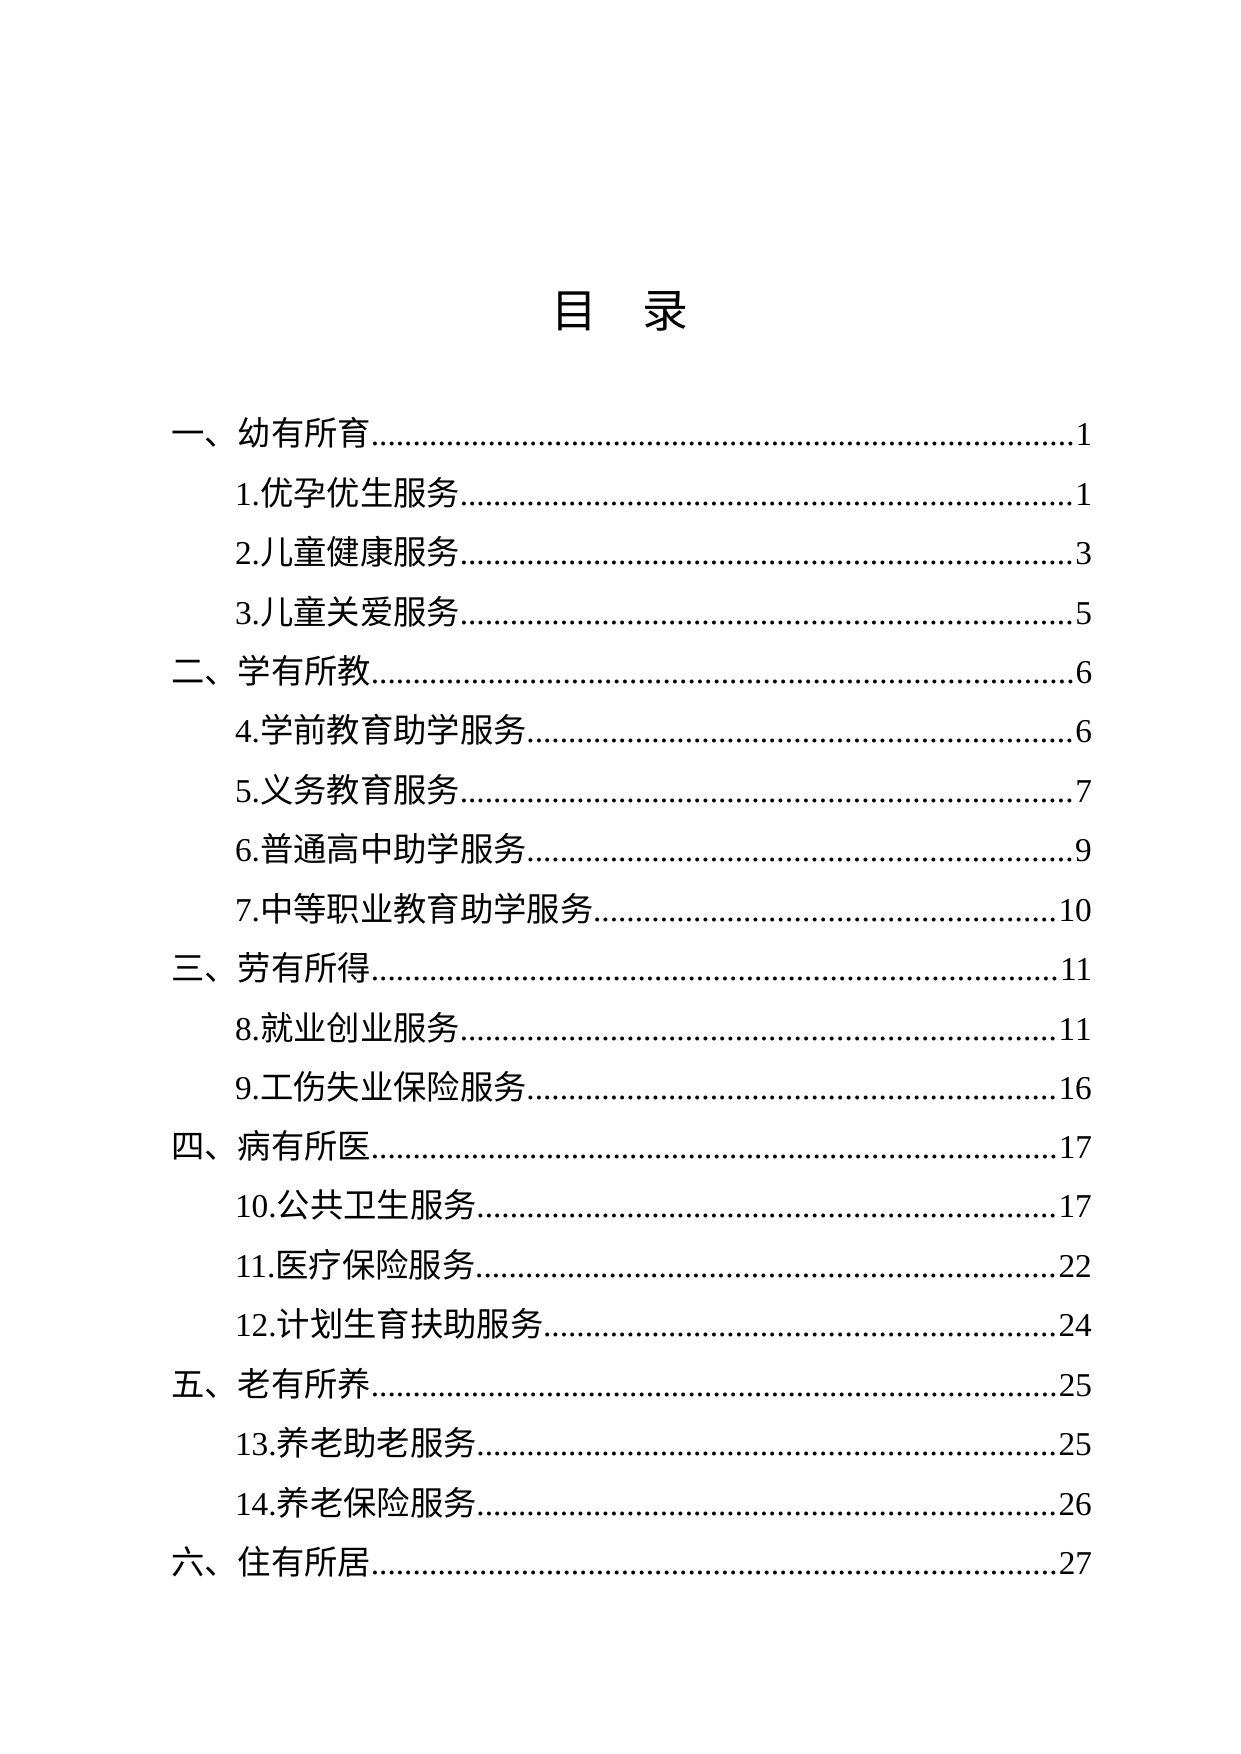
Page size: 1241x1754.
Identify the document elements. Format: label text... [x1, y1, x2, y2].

text 三、劳有所得 11 [171, 942, 1081, 990]
text 六、住有所居 27 [171, 1536, 1081, 1584]
text 2.儿童健康服务 3 [235, 526, 1081, 574]
text 8.就业创业服务 11 [235, 1001, 1081, 1049]
text 14.养老保险服务 26 [235, 1477, 1081, 1525]
text 四、病有所医 17 [171, 1120, 1081, 1168]
text 二、学有所教 6 [171, 645, 1081, 693]
text 一、幼有所育 1 [171, 407, 1081, 455]
text 13.养老助老服务 25 [235, 1417, 1081, 1465]
text 6.普通高中助学服务 9 [235, 823, 1081, 871]
text 9.工伤失业保险服务 16 [235, 1061, 1081, 1109]
text 1.优孕优生服务 1 [235, 466, 1081, 514]
text 五、老有所养 25 [171, 1357, 1081, 1406]
text 10.公共卫生服务 17 [235, 1179, 1081, 1227]
text 3.儿童关爱服务 5 [235, 585, 1081, 634]
text 12.计划生育扶助服务 24 [235, 1298, 1081, 1346]
text 5.义务教育服务 7 [235, 764, 1081, 812]
text 7.中等职业教育助学服务 10 [235, 882, 1081, 931]
text 4.学前教育助学服务 6 [235, 704, 1081, 752]
text 目 录 [159, 285, 1080, 338]
text 11.医疗保险服务 22 [235, 1239, 1081, 1287]
